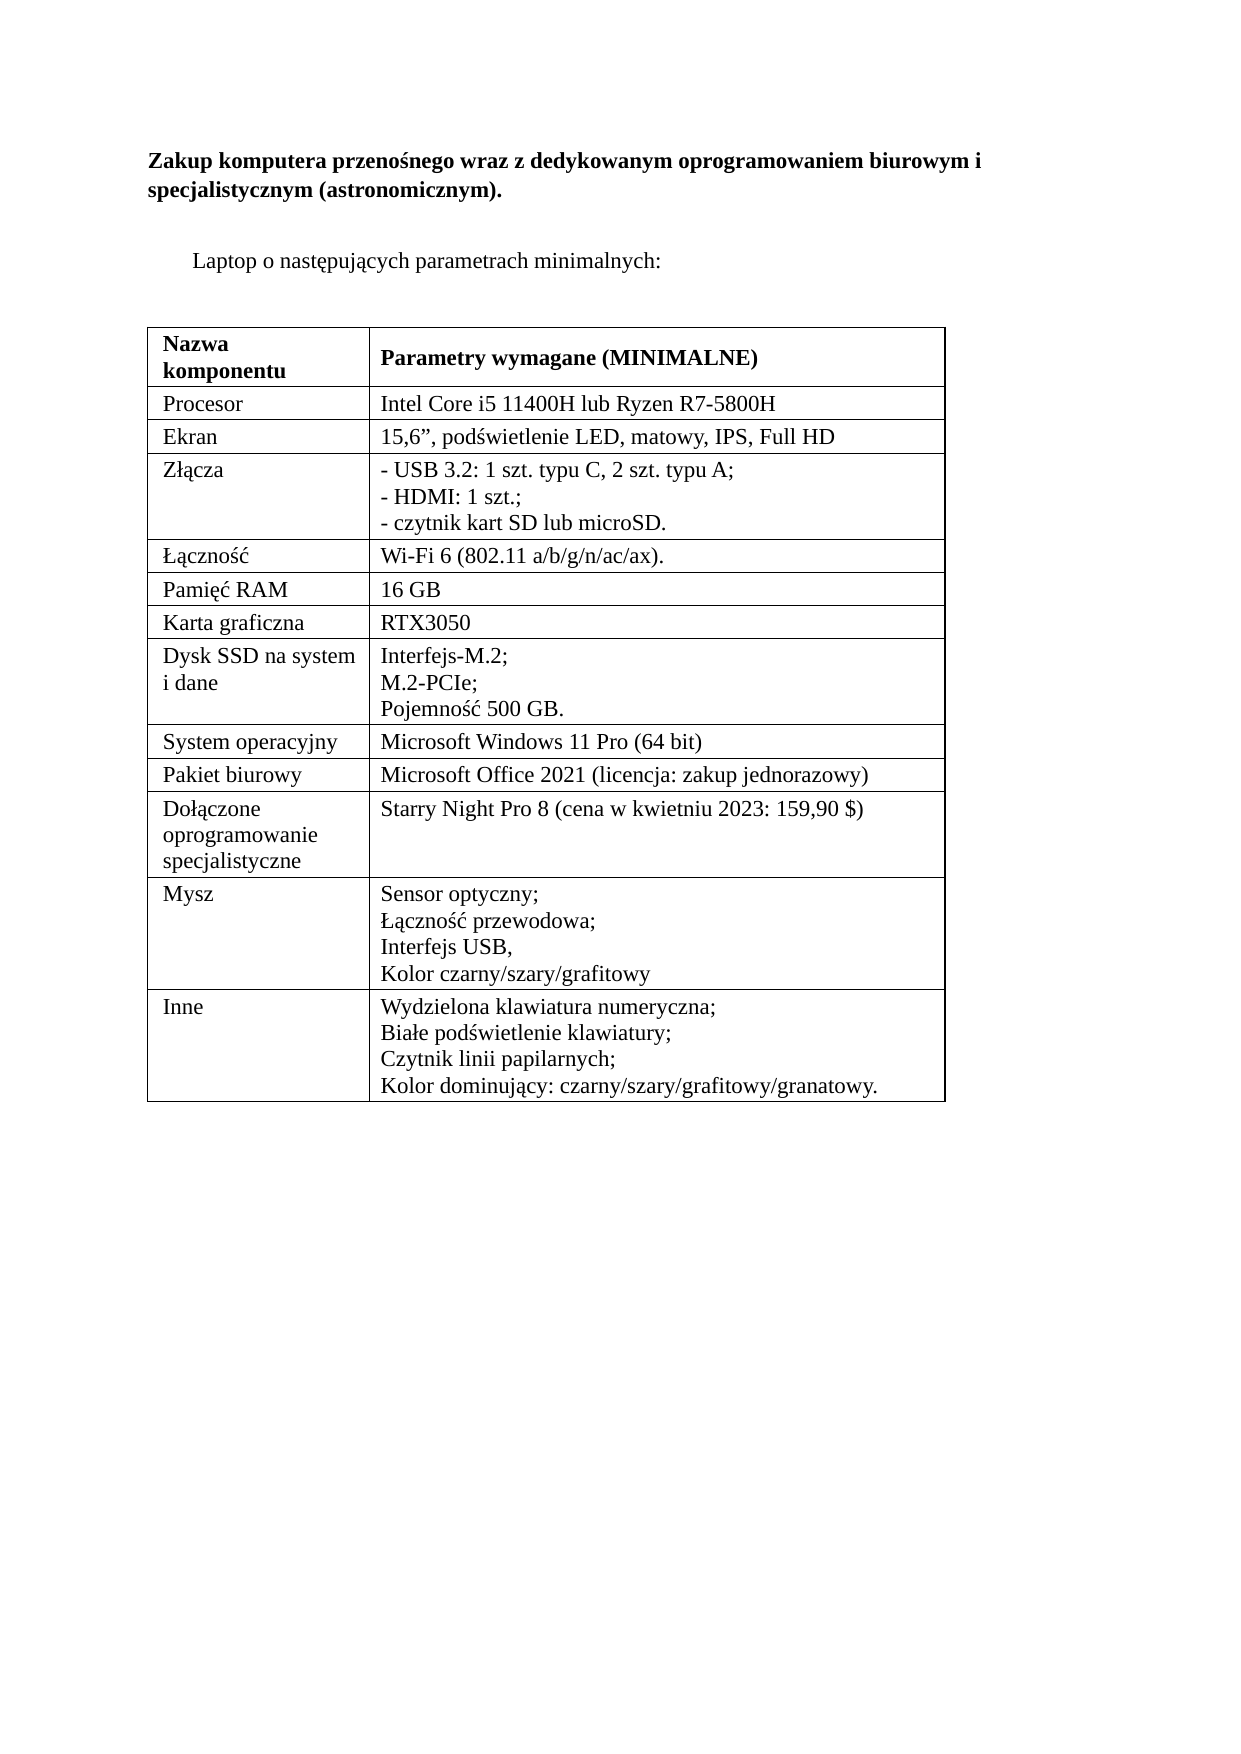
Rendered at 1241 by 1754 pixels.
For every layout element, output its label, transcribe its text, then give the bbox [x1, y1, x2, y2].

text Zakup komputera przenośnego wraz z dedykowanym oprogramowaniem biurowym i specjalistycznym (astronomicznym). [148, 148, 1093, 202]
table_cell Mysz [148, 878, 369, 989]
table_cell 16 GB [370, 573, 944, 605]
table_cell Łączność [148, 540, 369, 572]
table_cell Pamięć RAM [148, 573, 369, 605]
table_cell Inne [148, 990, 369, 1101]
table_header Nazwa komponentu [148, 328, 369, 386]
table_cell Dysk SSD na system i dane [148, 639, 369, 724]
table_cell - USB 3.2: 1 szt. typu C, 2 szt. typu A; - HDMI: 1 szt.; - czytnik kart SD lub microSD. [370, 454, 944, 538]
table_cell System operacyjny [148, 725, 369, 757]
list Laptop o następujących parametrach minimalnych: [192, 247, 1093, 274]
table_cell Dołączone oprogramowanie specjalistyczne [148, 792, 369, 877]
table_cell Pakiet biurowy [148, 759, 369, 791]
table_header Parametry wymagane (MINIMALNE) [370, 328, 944, 386]
table_cell Karta graficzna [148, 606, 369, 638]
table_cell Procesor [148, 387, 369, 419]
table_cell Sensor optyczny; Łączność przewodowa; Interfejs USB, Kolor czarny/szary/grafitowy [370, 878, 944, 989]
table_cell Microsoft Windows 11 Pro (64 bit) [370, 725, 944, 757]
table_cell Ekran [148, 420, 369, 453]
table_cell Microsoft Office 2021 (licencja: zakup jednorazowy) [370, 759, 944, 791]
table_cell Wi-Fi 6 (802.11 a/b/g/n/ac/ax). [370, 540, 944, 572]
table_cell Starry Night Pro 8 (cena w kwietniu 2023: 159,90 $) [370, 792, 944, 877]
table_cell Złącza [148, 454, 369, 538]
table_cell Intel Core i5 11400H lub Ryzen R7-5800H [370, 387, 944, 419]
table_cell 15,6”, podświetlenie LED, matowy, IPS, Full HD [370, 420, 944, 453]
table_cell Wydzielona klawiatura numeryczna; Białe podświetlenie klawiatury; Czytnik linii papilarnych; Kolor dominujący: czarny/szary/grafitowy/granatowy. [370, 990, 944, 1101]
table_cell Interfejs-M.2; M.2-PCIe; Pojemność 500 GB. [370, 639, 944, 724]
table_cell RTX3050 [370, 606, 944, 638]
